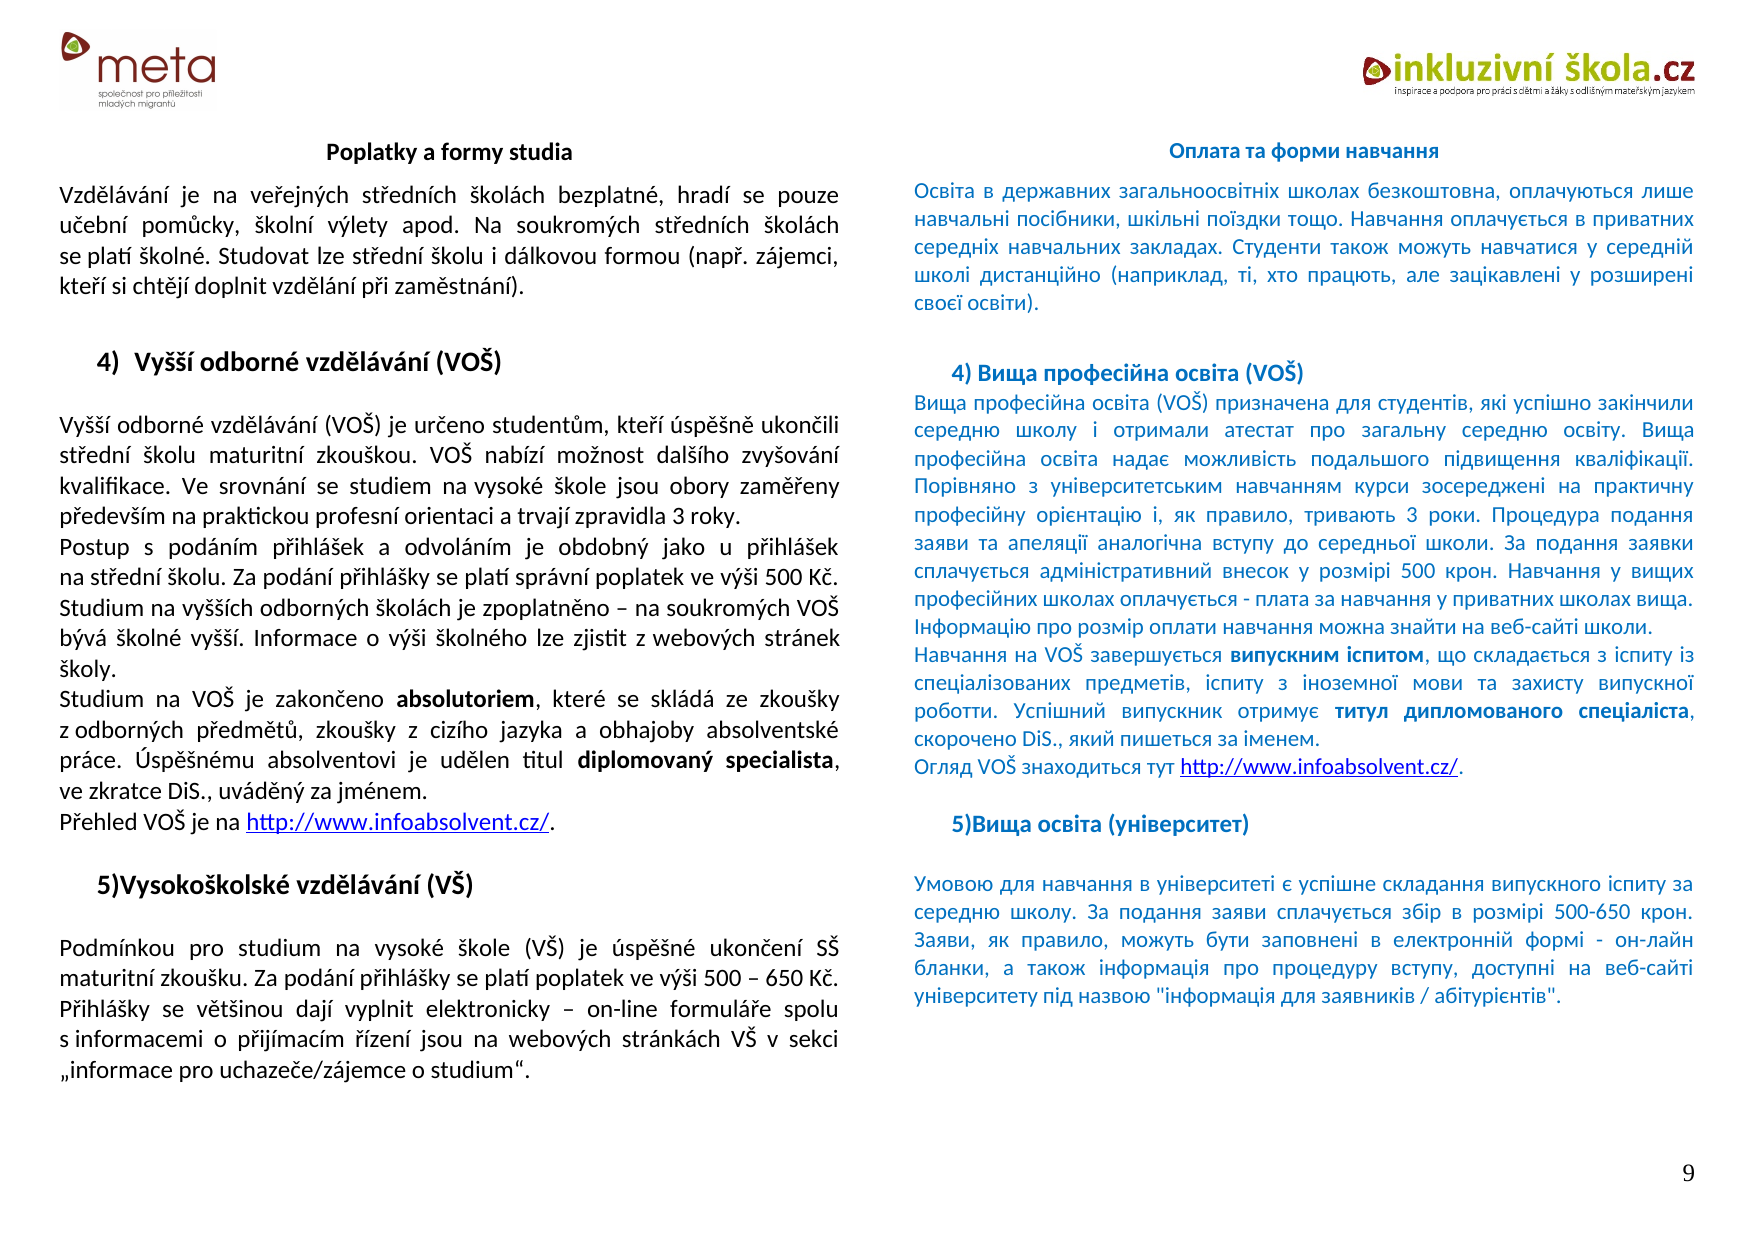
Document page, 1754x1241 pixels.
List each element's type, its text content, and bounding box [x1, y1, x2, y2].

text Přehled VOŠ je na http://www.infoabsolvent.cz/. [59, 806, 840, 836]
picture [59, 29, 217, 111]
subtitle 5)Vysokoškolské vzdělávání (VŠ) [97, 867, 840, 901]
subtitle 5)Вища освіта (університет) [951, 808, 1695, 838]
text Вища професійна освіта (VOŠ) призначена для студентів, які успішно закінчили середню школу і отримали атестат про загальну середню освіту. Вища професійна освіта надає можливість подальшого підвищення кваліфікації. Порівняно з університетським навчанням курси зосереджені на практичну професійну орієнтацію і, як правило, тривають 3 роки. Процедура подання заяви та апеляції аналогічна вступу до середньої школи. За подання заявки сплачується адміністративний внесок у розмірі 500 крон. Навчання у вищих професійних школах оплачується - плата за навчання у приватних школах вища. Інформацію про розмір оплати навчання можна знайти на веб-сайті школи. [914, 388, 1695, 640]
text Умовою для навчання в університеті є успішне складання випускного іспиту за середню школу. За подання заяви сплачується збір в розмірі 500-650 крон. Заяви, як правило, можуть бути заповнені в електронній формі - он-лайн бланки, а також інформація про процедуру вступу, доступні на веб-сайті університету під назвою "інформація для заявників / абітурієнтів". [914, 869, 1695, 1009]
subtitle 4) Вища професійна освіта (VOŠ) [951, 357, 1695, 388]
text Огляд VOŠ знаходиться тут http://www.infoabsolvent.cz/. [914, 752, 1695, 780]
text Poplatky a formy studia [59, 136, 840, 166]
text Vyšší odborné vzdělávání (VOŠ) je určeno studentům, kteří úspěšně ukončili střední školu maturitní zkouškou. VOŠ nabízí možnost dalšího zvyšování kvalifikace. Ve srovnání se studiem na vysoké škole jsou obory zaměřeny především na praktickou profesní orientaci a trvají zpravidla 3 roky. [59, 409, 840, 531]
text Postup s podáním přihlášek a odvoláním je obdobný jako u přihlášek na střední školu. Za podání přihlášky se platí správní poplatek ve výši 500 Kč. Studium na vyšších odborných školách je zpoplatněno – na soukromých VOŠ bývá školné vyšší. Informace o výši školného lze zjistit z webových stránek školy. [59, 531, 840, 684]
subtitle Vyšší odborné vzdělávání (VOŠ) [97, 344, 840, 378]
text Оплата та форми навчання [914, 136, 1695, 164]
text Podmínkou pro studium na vysoké škole (VŠ) je úspěšné ukončení SŠ maturitní zkoušku. Za podání přihlášky se platí poplatek ve výši 500 – 650 Kč. Přihlášky se většinou dají vyplnit elektronicky – on-line formuláře spolu s informacemi o přijímacím řízení jsou na webových stránkách VŠ v sekci „informace pro uchazeče/zájemce o studium“. [59, 932, 840, 1084]
text Навчання на VOŠ завершується випускним іспитом, що складається з іспиту із спеціалізованих предметів, іспиту з іноземної мови та захисту випускної роботти. Успішний випускник отримує титул дипломованого спеціаліста, скорочено DiS., який пишеться за іменем. [914, 640, 1695, 752]
text Studium na VOŠ je zakončeno absolutoriem, které se skládá ze zkoušky z odborných předmětů, zkoušky z cizího jazyka a obhajoby absolventské práce. Úspěšnému absolventovi je udělen titul diplomovaný specialista, ve zkratce DiS., uváděný za jménem. [59, 684, 840, 806]
text Vzdělávání je na veřejných středních školách bezplatné, hradí se pouze učební pomůcky, školní výlety apod. Na soukromých středních školách se platí školné. Studovat lze střední školu i dálkovou formou (např. zájemci, kteří si chtějí doplnit vzdělání při zaměstnání). [59, 179, 840, 301]
text Освіта в державних загальноосвітніх школах безкоштовна, оплачуються лише навчальні посібники, шкільні поїздки тощо. Навчання оплачується в приватних середніх навчальних закладах. Студенти також можуть навчатися у середній школі дистанційно (наприклад, ті, хто працють, але зацікавлені у розширені своєї освіти). [914, 176, 1695, 317]
picture [1362, 51, 1695, 97]
